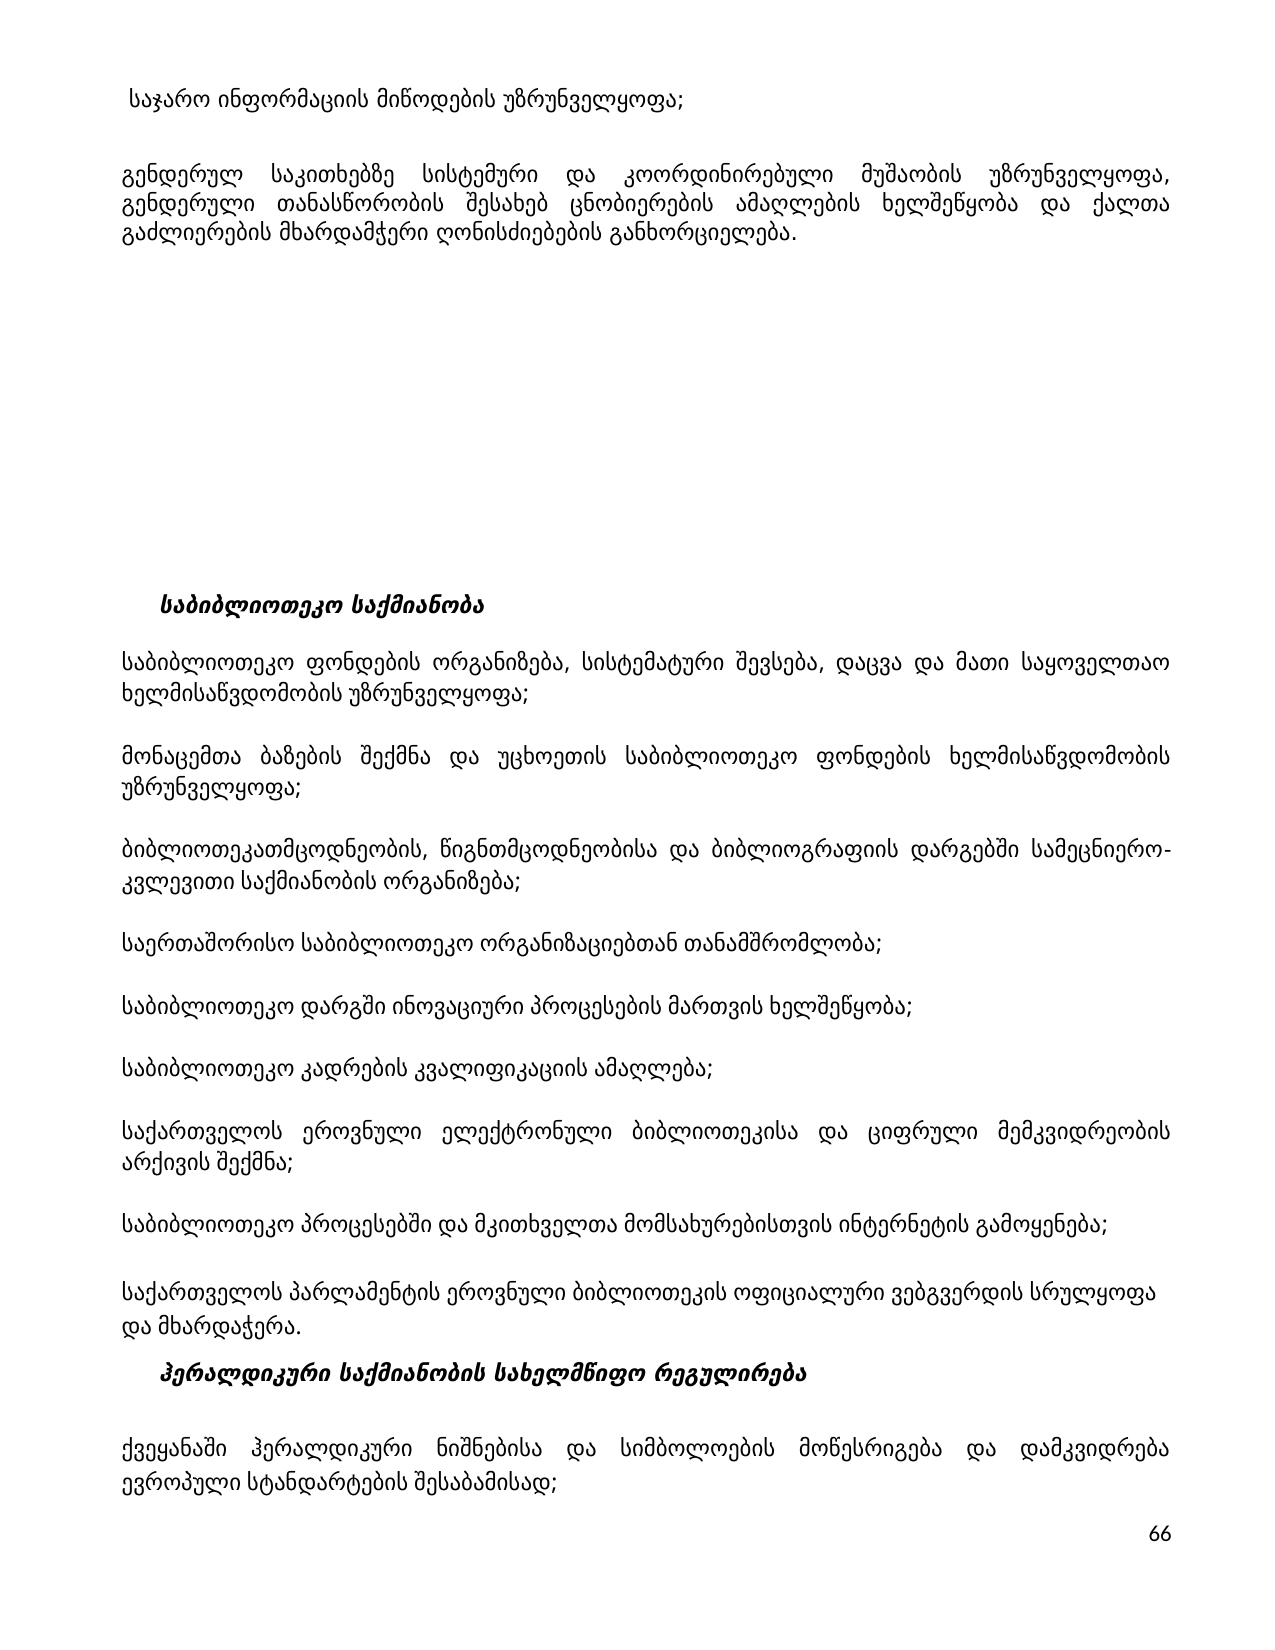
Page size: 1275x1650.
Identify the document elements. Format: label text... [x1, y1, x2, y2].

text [121, 57, 1171, 143]
text საბიბლიოთეკო პროცესებში და მკითხველთა მომსახურებისთვის ინტერნეტის გამოყენება; საქართველოს პარლამენტის ეროვნული ბიბლიოთეკის ოფიციალური ვებგვერდის სრულყოფა და მხარდაჭერა. [121, 1208, 1171, 1341]
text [121, 1432, 1171, 1497]
subtitle საბიბლიოთეკო საქმიანობა [159, 592, 1171, 619]
text გენდერულ საკითხებზე სისტემური და კოორდინირებული მუშაობის უზრუნველყოფა, გენდერული თანასწორობის შესახებ ცნობიერების ამაღლების ხელშეწყობა და ქალთა გაძლიერების მხარდამჭერი ღონისძიებების განხორციელება. [121, 161, 1171, 246]
subtitle ჰერალდიკური საქმიანობის სახელმწიფო რეგულირება [159, 1360, 1171, 1387]
subtitle საბიბლიოთეკო ფონდების ორგანიზება, სისტემატური შევსება, დაცვა და მათი საყოველთაო ხელმისაწვდომობის უზრუნველყოფა; მონაცემთა ბაზების შექმნა და უცხოეთის საბიბლიოთეკო ფონდების ხელმისაწვდომობის უზრუნველყოფა; ბიბლიოთეკათმცოდნეობის, წიგნთმცოდნეობისა და ბიბლიოგრაფიის დარგებში სამეცნიერო-კვლევითი საქმიანობის ორგანიზება; საერთაშორისო საბიბლიოთეკო ორგანიზაციებთან თანამშრომლობა; საბიბლიოთეკო დარგში ინოვაციური პროცესების მართვის ხელშეწყობა; საბიბლიოთეკო კადრების კვალიფიკაციის ამაღლება; საქართველოს ეროვნული ელექტრონული ბიბლიოთეკისა და ციფრული მემკვიდრეობის არქივის შექმნა; [121, 646, 1171, 1208]
